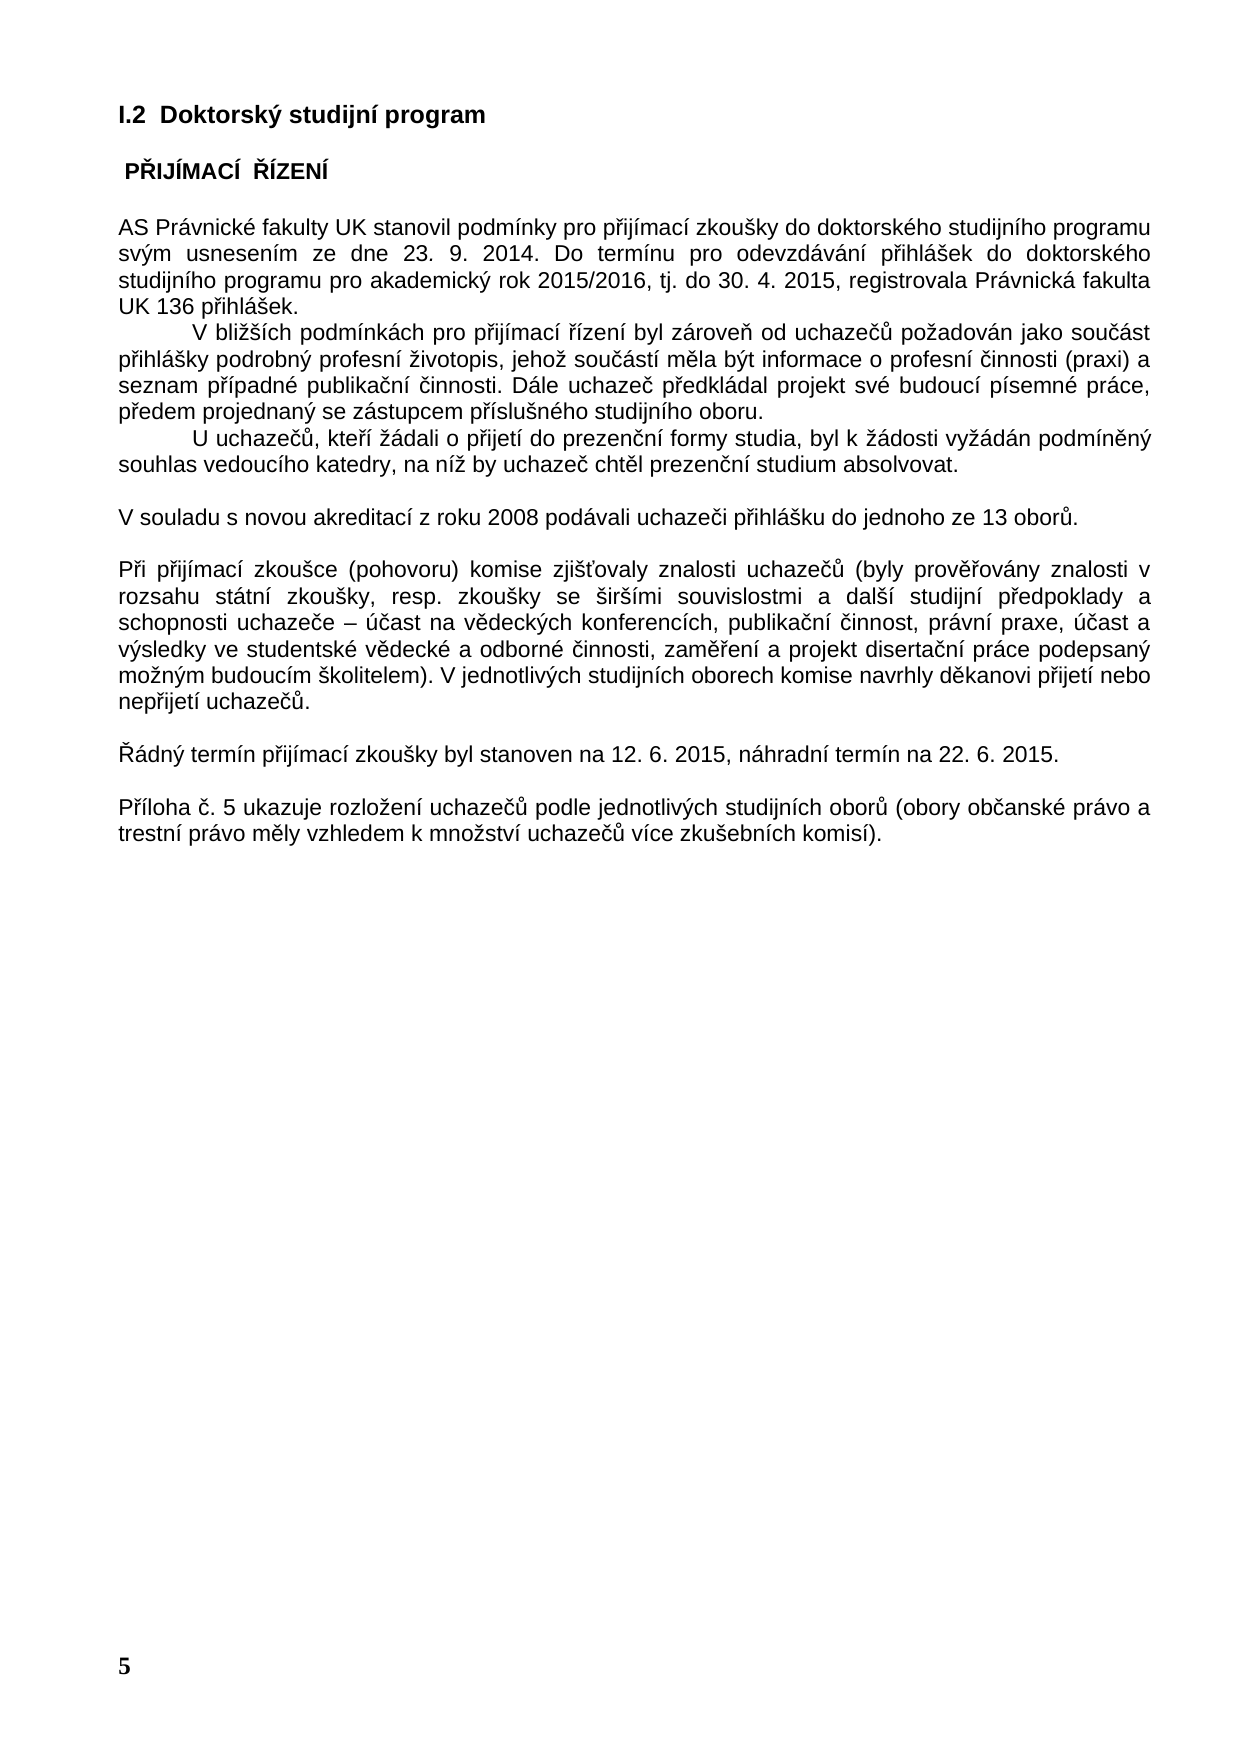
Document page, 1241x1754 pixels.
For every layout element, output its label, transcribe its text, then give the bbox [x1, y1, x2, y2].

text AS Právnické fakulty UK stanovil podmínky pro přijímací zkoušky do doktorského studijního programu svým usnesením ze dne 23. 9. 2014. Do termínu pro odevzdávání přihlášek do doktorského studijního programu pro akademický rok 2015/2016, tj. do 30. 4. 2015, registrovala Právnická fakulta UK 136 přihlášek. [118, 214, 1152, 319]
subtitle PŘIJÍMACÍ ŘÍZENÍ [118, 158, 1152, 185]
text V souladu s novou akreditací z roku 2008 podávali uchazeči přihlášku do jednoho ze 13 oborů. [118, 504, 1152, 530]
subtitle I.2 Doktorský studijní program [118, 100, 1152, 129]
text Řádný termín přijímací zkoušky byl stanoven na 12. 6. 2015, náhradní termín na 22. 6. 2015. [118, 741, 1152, 767]
text V bližších podmínkách pro přijímací řízení byl zároveň od uchazečů požadován jako součást přihlášky podrobný profesní životopis, jehož součástí měla být informace o profesní činnosti (praxi) a seznam případné publikační činnosti. Dále uchazeč předkládal projekt své budoucí písemné práce, předem projednaný se zástupcem příslušného studijního oboru. [118, 319, 1152, 425]
text Příloha č. 5 ukazuje rozložení uchazečů podle jednotlivých studijních oborů (obory občanské právo a trestní právo měly vzhledem k množství uchazečů více zkušebních komisí). [118, 794, 1152, 846]
text U uchazečů, kteří žádali o přijetí do prezenční formy studia, byl k žádosti vyžádán podmíněný souhlas vedoucího katedry, na níž by uchazeč chtěl prezenční studium absolvovat. [118, 425, 1152, 477]
text Při přijímací zkoušce (pohovoru) komise zjišťovaly znalosti uchazečů (byly prověřovány znalosti v rozsahu státní zkoušky, resp. zkoušky se širšími souvislostmi a další studijní předpoklady a schopnosti uchazeče – účast na vědeckých konferencích, publikační činnost, právní praxe, účast a výsledky ve studentské vědecké a odborné činnosti, zaměření a projekt disertační práce podepsaný možným budoucím školitelem). V jednotlivých studijních oborech komise navrhly děkanovi přijetí nebo nepřijetí uchazečů. [118, 556, 1152, 714]
